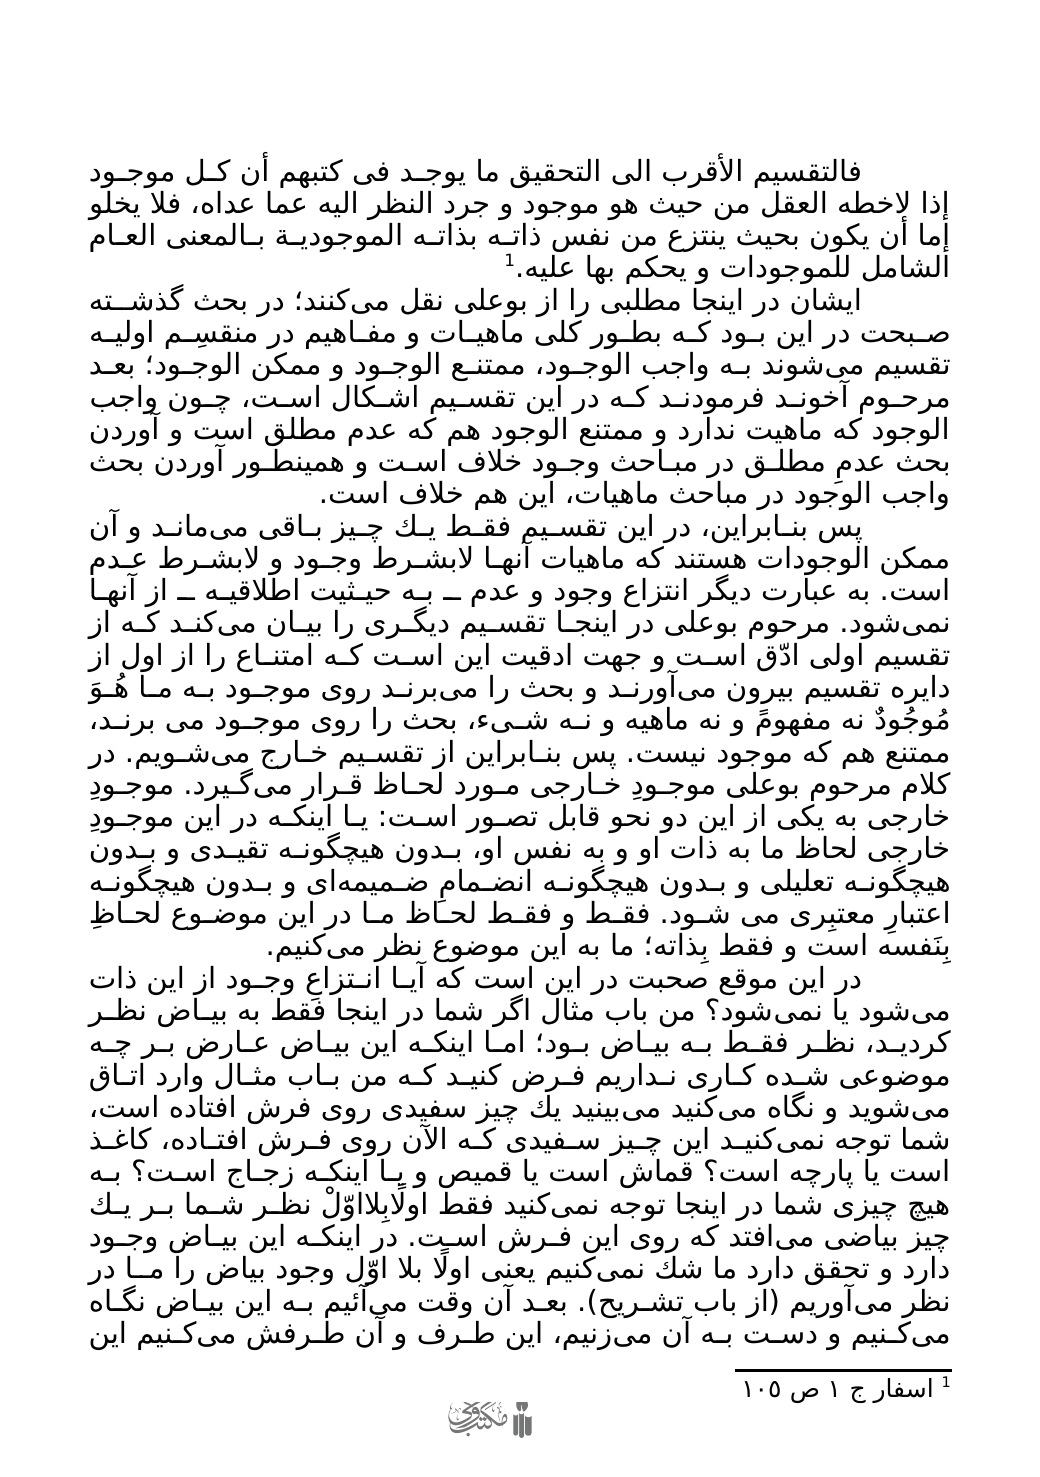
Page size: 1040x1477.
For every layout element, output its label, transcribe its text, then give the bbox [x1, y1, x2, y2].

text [89, 963, 951, 1350]
text فالتقسیم الأقرب الى التحقیق ما یوجد فى کتبهم أن کل موجود إذا لاخطه العقل من حیث هو موجود و جرد النظر الیه عما عداه، فلا یخلو إما أن یکون بحیث ینتزع من نفس ذاته بذاته الموجودیة بالمعنى العام الشامل للموجودات و یحکم بها علیه. [89, 156, 951, 285]
picture [443, 1402, 537, 1438]
text پس بنابراین، در این تقسیم فقط یك چیز باقى مى‌ماند و آن ممكن الوجودات هستند كه ماهیات آنها لابشرط وجود و لابشرط عدم است. به عبارت دیگر انتزاع وجود و عدم ـ به حیثیت اطلاقیه ـ از آنها نمى‌شود. مرحوم بوعلى در اینجا تقسیم دیگرى را بیان مى‌كند كه از تقسیم اولى ادّق است و جهت ادقیت این است كه امتناع را از اول از دایره تقسیم بیرون مى‌آورند و بحث را مى‌برند روى موجود به ما هُوَ مُوجُودٌ نه مفهومً و نه ماهیه و نه شیء، بحث را روى موجود مى برند، ممتنع هم كه موجود نیست. پس بنابراین از تقسیم خارج مى‌شویم. در كلام مرحوم بوعلى موجودِ خارجى مورد لحاظ قرار مى‌گیرد. موجودِ خارجى به یكى از این دو نحو قابل تصور است: یا اینكه در این موجودِ خارجى لحاظ ما به ذات او و به نفس او، بدون هیچگونه تقیدى و بدون هیچگونه تعلیلى و بدون هیچگونه انضمامِ ضمیمه‌اى و بدون هیچگونه اعتبارِ معتبِرى مى شود. فقط و فقط لحاظ ما در این موضوع لحاظِ بِنَفسه است و فقط بِذاته؛ ما به این موضوع نظر مى‌كنیم. [89, 511, 951, 963]
text ایشان در اینجا مطلبى را از بوعلى نقل مى‌كنند؛ در بحث گذشته صبحت در این بود كه بطور كلى ماهیات و مفاهیم در منقسِم اولیه تقسیم مى‌شوند به واجب الوجود، ممتنع الوجود و ممكن الوجود؛ بعد مرحوم آخوند فرمودند كه در این تقسیم اشكال است، چون واجب الوجود كه ماهیت ندارد و ممتنع الوجود هم كه عدم مطلق است و آوردن بحث عدمِ مطلق در مباحث وجود خلاف است و همینطور آوردن بحث واجب الوجود در مباحث ماهیات، این هم خلاف است. [89, 285, 951, 511]
